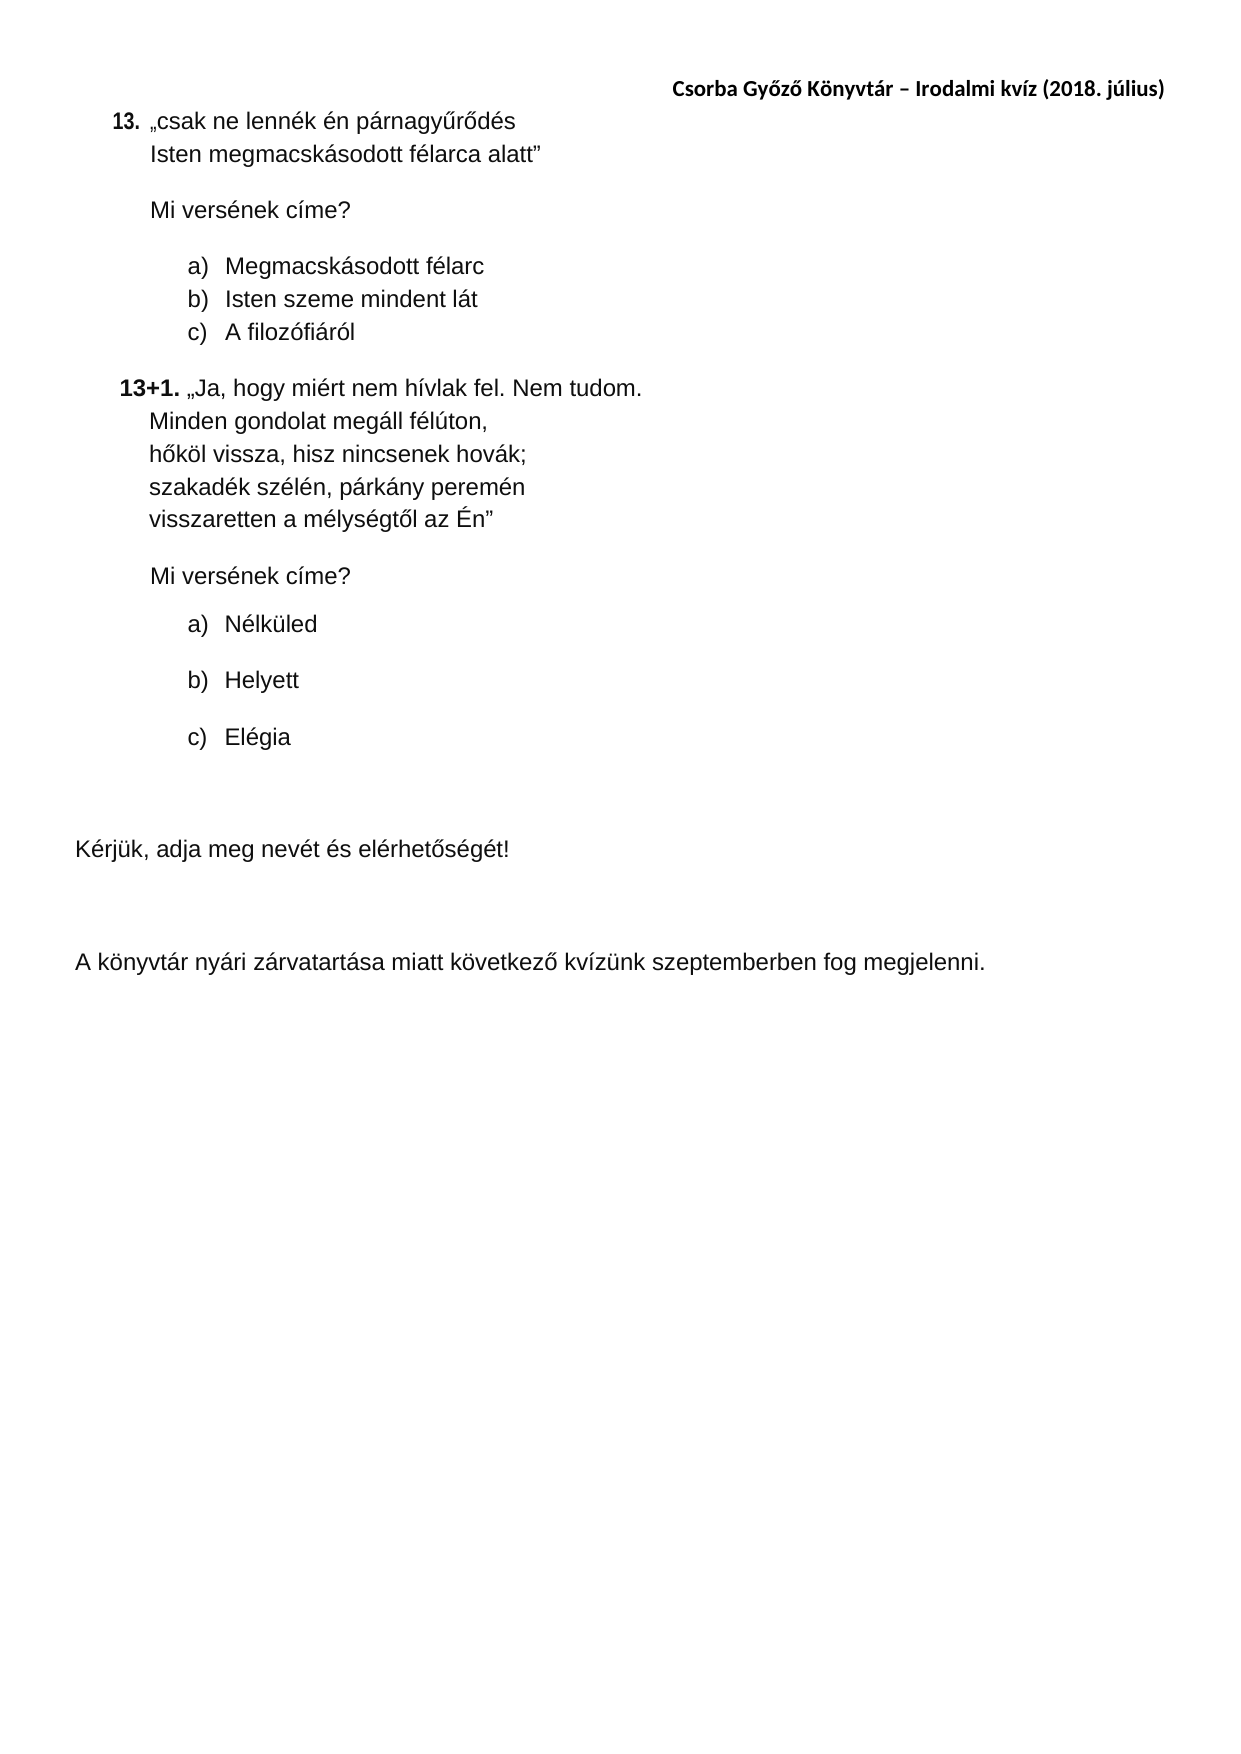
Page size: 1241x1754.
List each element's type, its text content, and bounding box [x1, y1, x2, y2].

list Megmacskásodott félarc [187, 247, 1165, 280]
text Mi versének címe? [150, 191, 1165, 224]
list Nélküled [187, 605, 1165, 638]
list Elégia [187, 717, 1165, 750]
text Kérjük, adja meg nevét és elérhetőségét! [75, 830, 1165, 863]
text A könyvtár nyári zárvatartása miatt következő kvízünk szeptemberben fog megjelenni. [75, 942, 1165, 975]
list A filozófiáról [187, 313, 1165, 346]
text 13+1. „Ja, hogy miért nem hívlak fel. Nem tudom. Minden gondolat megáll félúton, hőköl vissza, hisz nincsenek hovák; szakadék szélén, párkány peremén visszaretten a mélységtől az Én” [119, 369, 1165, 533]
list Isten szeme mindent lát [187, 280, 1165, 313]
list Mi versének címe? [150, 556, 1165, 589]
list Helyett [187, 661, 1165, 694]
list „csak ne lennék én párnagyűrődés Isten megmacskásodott félarca alatt” [112, 102, 1165, 167]
